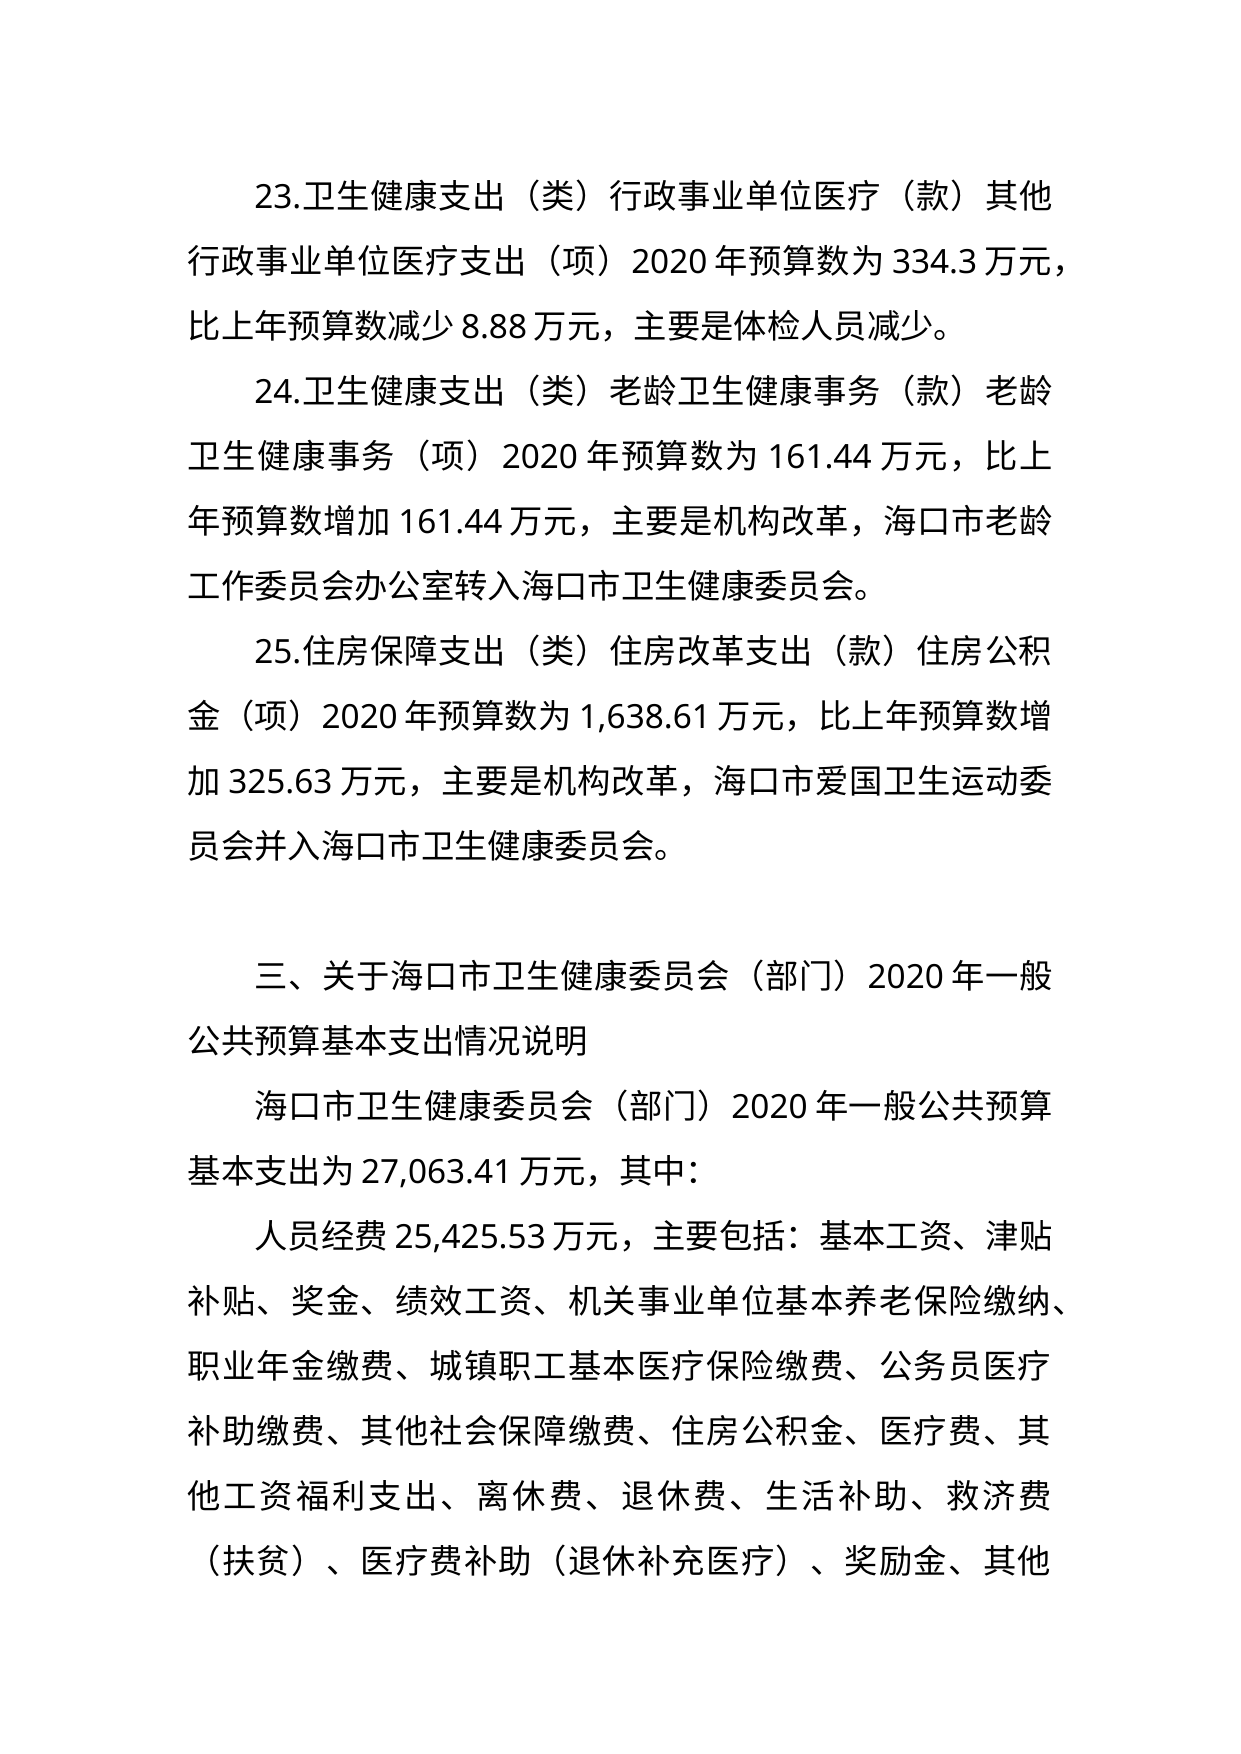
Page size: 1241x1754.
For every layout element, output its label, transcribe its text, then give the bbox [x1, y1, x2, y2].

text 25.住房保障支出（类）住房改革支出（款）住房公积金（项）2020年预算数为1,638.61万元，比上年预算数增加325.63万元，主要是机构改革，海口市爱国卫生运动委员会并入海口市卫生健康委员会。 [187, 617, 1053, 877]
text 海口市卫生健康委员会（部门）2020年一般公共预算基本支出为27,063.41万元，其中： [187, 1072, 1053, 1202]
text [187, 1202, 1053, 1592]
text 24.卫生健康支出（类）老龄卫生健康事务（款）老龄卫生健康事务（项）2020年预算数为161.44万元，比上年预算数增加161.44万元，主要是机构改革，海口市老龄工作委员会办公室转入海口市卫生健康委员会。 [187, 357, 1053, 617]
text 23.卫生健康支出（类）行政事业单位医疗（款）其他行政事业单位医疗支出（项）2020年预算数为334.3万元，比上年预算数减少8.88万元，主要是体检人员减少。 [187, 162, 1053, 357]
text 三、关于海口市卫生健康委员会（部门）2020年一般公共预算基本支出情况说明 [187, 942, 1053, 1072]
